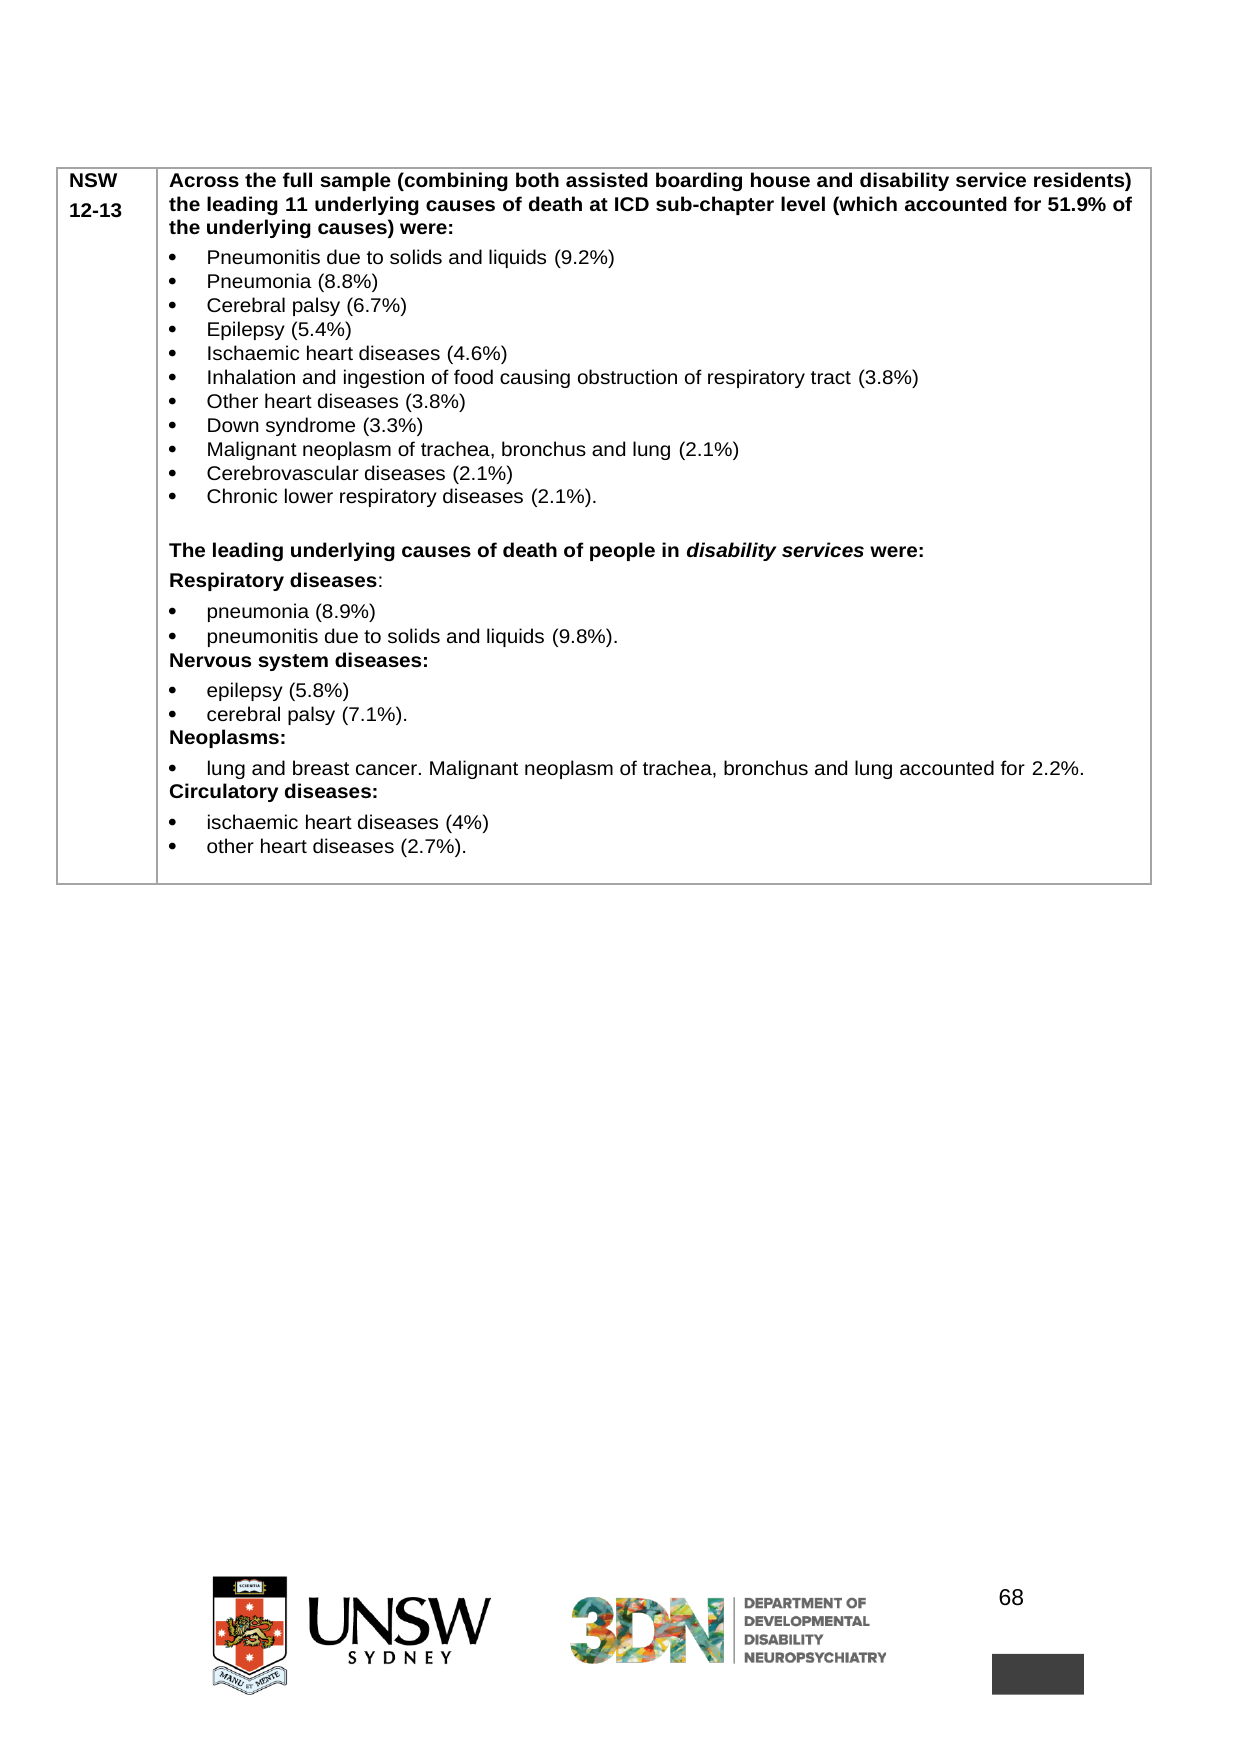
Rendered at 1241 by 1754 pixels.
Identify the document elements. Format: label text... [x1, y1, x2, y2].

table_cell NSW 12-13 [58, 169, 156, 882]
table_cell Across the full sample (combining both assisted boarding house and disability service residents) the leading 11 underlying causes of death at ICD sub-chapter level (which accounted for 51.9% of the underlying causes) were: Pneumonitis due to solids and liquids (9.2%) Pneumonia (8.8%) Cerebral palsy (6.7%) Epilepsy (5.4%) Ischaemic heart diseases (4.6%) Inhalation and ingestion of food causing obstruction of respiratory tract (3.8%) Other heart diseases (3.8%) Down syndrome (3.3%) Malignant neoplasm of trachea, bronchus and lung (2.1%) Cerebrovascular diseases (2.1%) Chronic lower respiratory diseases (2.1%). The leading underlying causes of death of people in disability services were: Respiratory diseases: pneumonia (8.9%) pneumonitis due to solids and liquids (9.8%). Nervous system diseases: epilepsy (5.8%) cerebral palsy (7.1%). Neoplasms: lung and breast cancer. Malignant neoplasm of trachea, bronchus and lung accounted for 2.2%. Circulatory diseases: ischaemic heart diseases (4%) other heart diseases (2.7%). [158, 169, 1150, 882]
picture [212, 1576, 887, 1695]
